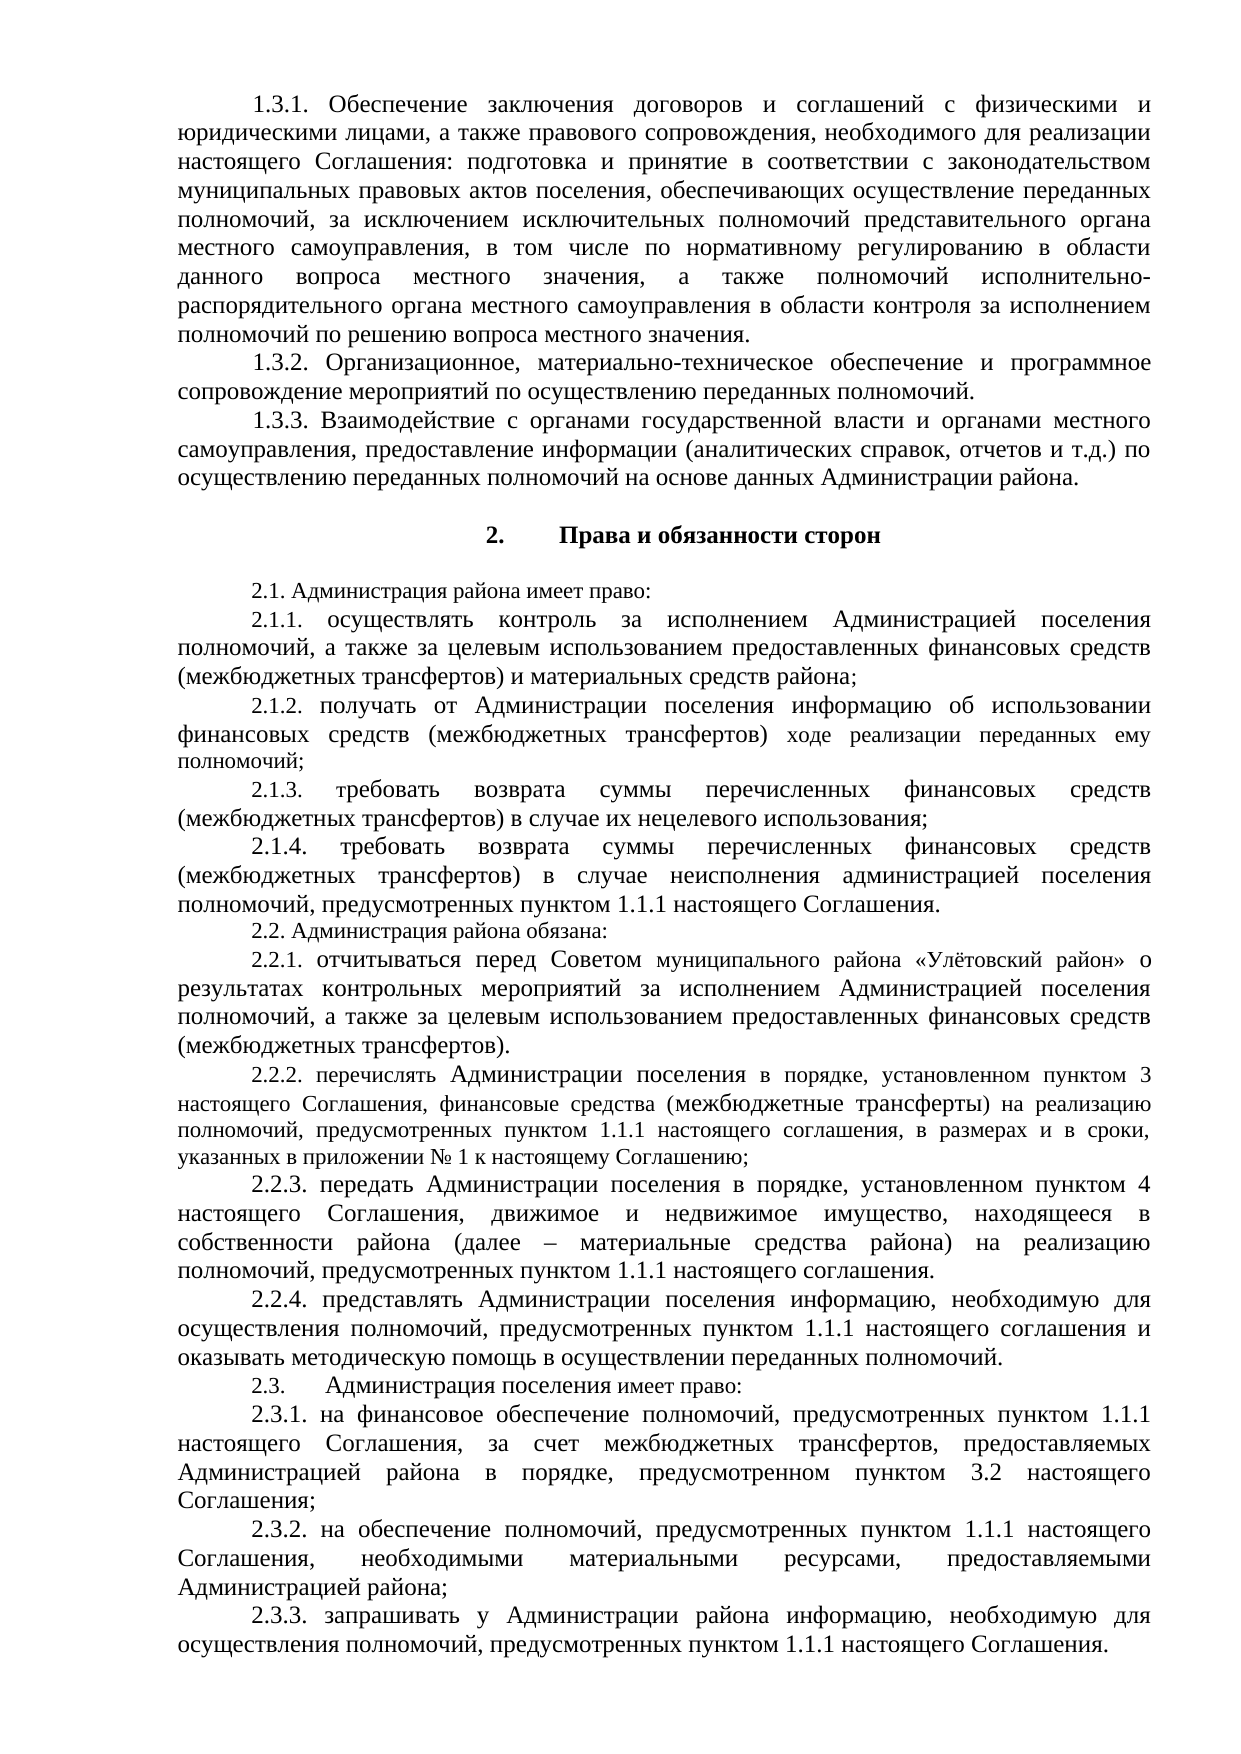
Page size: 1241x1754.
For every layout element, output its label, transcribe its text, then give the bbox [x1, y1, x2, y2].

text 2.3.2. на обеспечение полномочий, предусмотренных пунктом 1.1.1 настоящего Соглашения, необходимыми материальными ресурсами, предоставляемыми Администрацией района; [177, 1514, 1152, 1600]
text 2.2.1. отчитываться перед Советом муниципального района «Улётовский район» о результатах контрольных мероприятий за исполнением Администрацией поселения полномочий, а также за целевым использованием предоставленных финансовых средств (межбюджетных трансфертов). [177, 944, 1152, 1059]
text 2.2. Администрация района обязана: [177, 918, 1152, 944]
text 2.2.2. перечислять Администрации поселения в порядке, установленном пунктом 3 настоящего Соглашения, финансовые средства (межбюджетные трансферты) на реализацию полномочий, предусмотренных пунктом 1.1.1 настоящего соглашения, в размерах и в сроки, указанных в приложении № 1 к настоящему Соглашению; [177, 1059, 1152, 1169]
text 2.1. Администрация района имеет право: [177, 577, 1152, 604]
text 1.3.2. Организационное, материально-техническое обеспечение и программное сопровождение мероприятий по осуществлению переданных полномочий. [177, 347, 1152, 405]
list Права и обязанности сторон [215, 520, 1152, 549]
text 2.1.3. требовать возврата суммы перечисленных финансовых средств (межбюджетных трансфертов) в случае их нецелевого использования; [177, 774, 1152, 831]
text 2.1.2. получать от Администрации поселения информацию об использовании финансовых средств (межбюджетных трансфертов) ходе реализации переданных ему полномочий; [177, 690, 1152, 774]
text 2.3.1. на финансовое обеспечение полномочий, предусмотренных пунктом 1.1.1 настоящего Соглашения, за счет межбюджетных трансфертов, предоставляемых Администрацией района в порядке, предусмотренном пунктом 3.2 настоящего Соглашения; [177, 1399, 1152, 1514]
text 1.3.3. Взаимодействие с органами государственной власти и органами местного самоуправления, предоставление информации (аналитических справок, отчетов и т.д.) по осуществлению переданных полномочий на основе данных Администрации района. [177, 405, 1152, 491]
text 2.3.3. запрашивать у Администрации района информацию, необходимую для осуществления полномочий, предусмотренных пунктом 1.1.1 настоящего Соглашения. [177, 1600, 1152, 1658]
text 2.1.1. осуществлять контроль за исполнением Администрацией поселения полномочий, а также за целевым использованием предоставленных финансовых средств (межбюджетных трансфертов) и материальных средств района; [177, 604, 1152, 690]
text 2.3. Администрация поселения имеет право: [177, 1370, 1152, 1399]
text 2.2.4. представлять Администрации поселения информацию, необходимую для осуществления полномочий, предусмотренных пунктом 1.1.1 настоящего соглашения и оказывать методическую помощь в осуществлении переданных полномочий. [177, 1284, 1152, 1370]
text 2.1.4. требовать возврата суммы перечисленных финансовых средств (межбюджетных трансфертов) в случае неисполнения администрацией поселения полномочий, предусмотренных пунктом 1.1.1 настоящего Соглашения. [177, 831, 1152, 918]
text 1.3.1. Обеспечение заключения договоров и соглашений с физическими и юридическими лицами, а также правового сопровождения, необходимого для реализации настоящего Соглашения: подготовка и принятие в соответствии с законодательством муниципальных правовых актов поселения, обеспечивающих осуществление переданных полномочий, за исключением исключительных полномочий представительного органа местного самоуправления, в том числе по нормативному регулированию в области данного вопроса местного значения, а также полномочий исполнительно-распорядительного органа местного самоуправления в области контроля за исполнением полномочий по решению вопроса местного значения. [177, 89, 1152, 347]
text 2.2.3. передать Администрации поселения в порядке, установленном пунктом 4 настоящего Соглашения, движимое и недвижимое имущество, находящееся в собственности района (далее – материальные средства района) на реализацию полномочий, предусмотренных пунктом 1.1.1 настоящего соглашения. [177, 1169, 1152, 1284]
